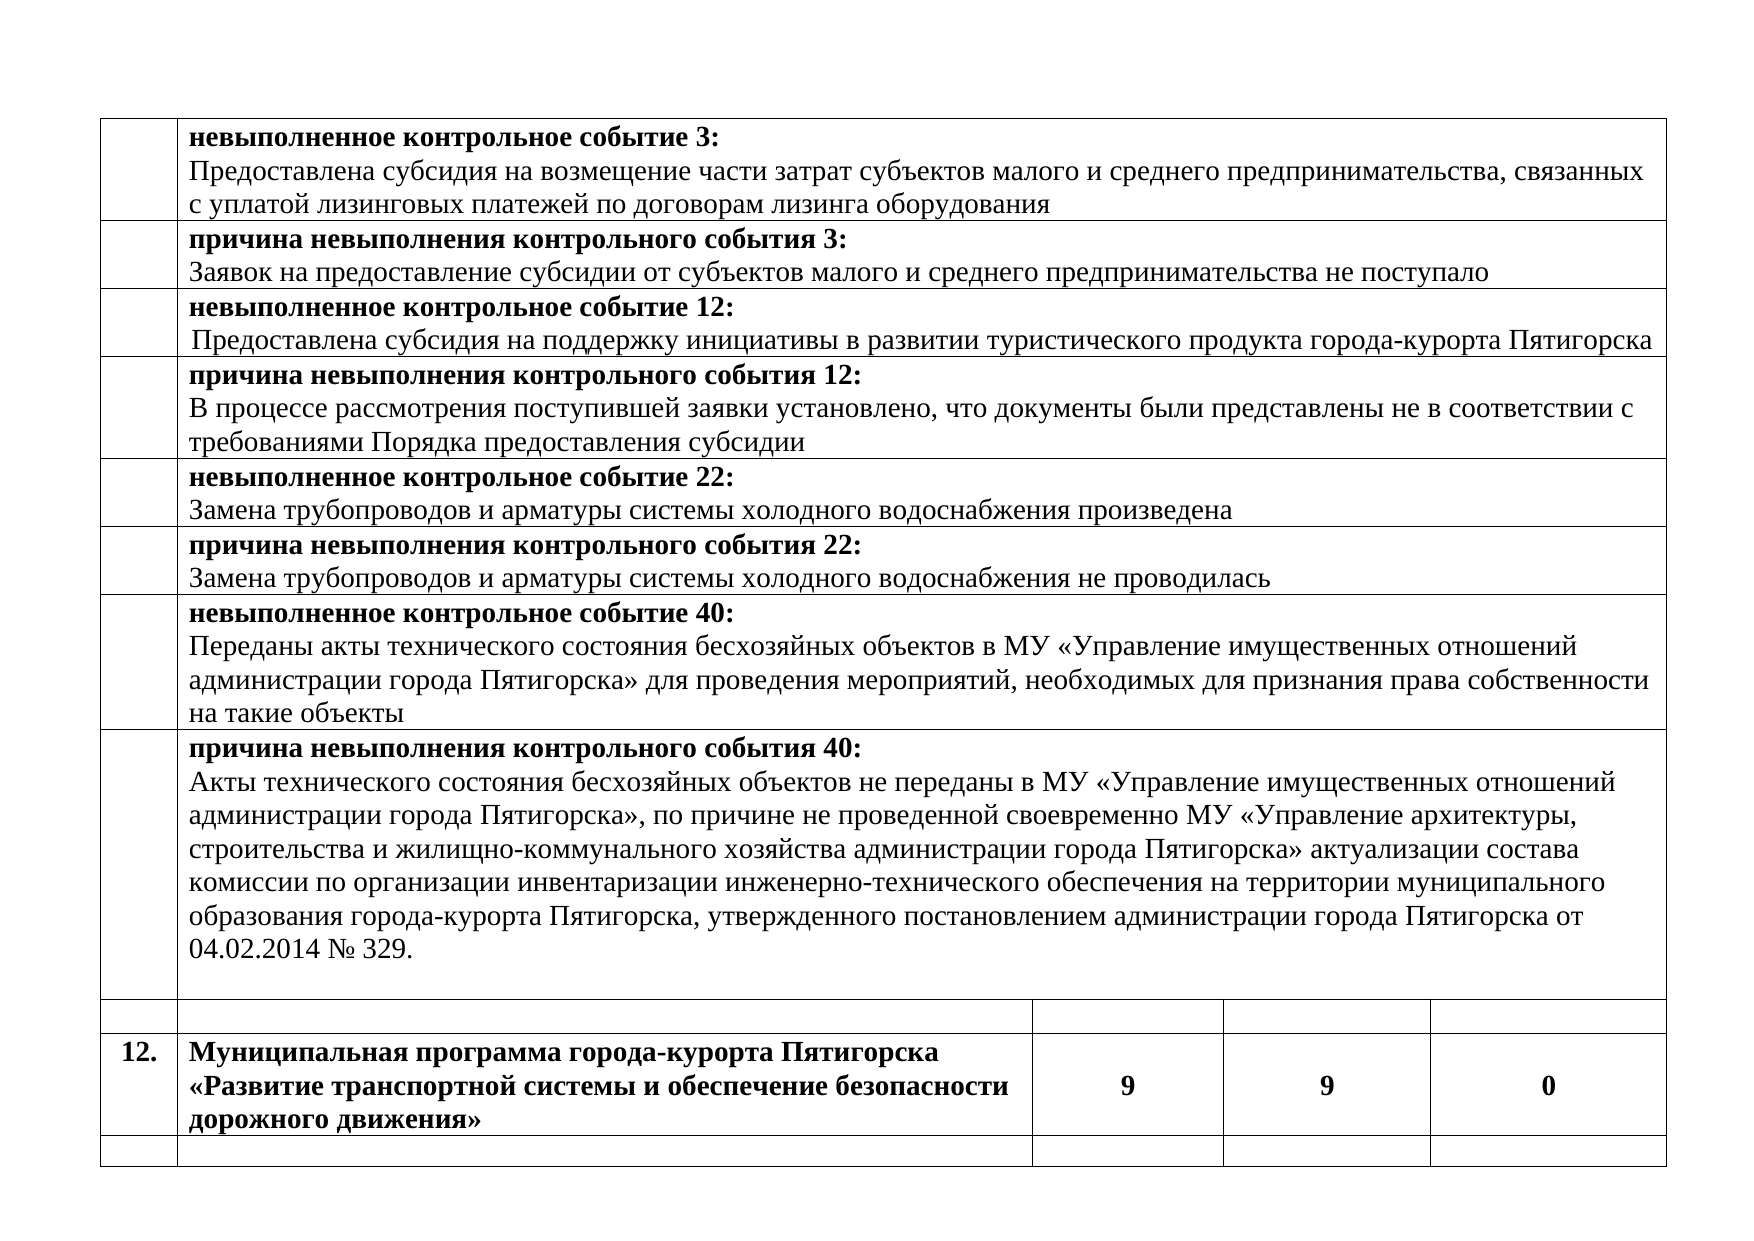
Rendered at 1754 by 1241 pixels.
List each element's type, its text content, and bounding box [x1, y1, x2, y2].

table_cell невыполненное контрольное событие 3: Предоставлена субсидия на возмещение части затрат субъектов малого и среднего предпринимательства, связанных с уплатой лизинговых платежей по договорам лизинга оборудования [178, 119, 1666, 220]
table_cell [101, 1136, 177, 1166]
table_cell [101, 595, 177, 729]
table_cell невыполненное контрольное событие 40: Переданы акты технического состояния бесхозяйных объектов в МУ «Управление имущественных отношений администрации города Пятигорска» для проведения мероприятий, необходимых для признания права собственности на такие объекты [178, 595, 1666, 729]
table_cell 0 [1431, 1034, 1666, 1135]
table_cell [1033, 1136, 1223, 1166]
table_cell причина невыполнения контрольного события 12: В процессе рассмотрения поступившей заявки установлено, что документы были представлены не в соответствии с требованиями Порядка предоставления субсидии [178, 357, 1666, 458]
table_cell Муниципальная программа города-курорта Пятигорска «Развитие транспортной системы и обеспечение безопасности дорожного движения» [178, 1034, 1032, 1135]
table_cell [1224, 1136, 1430, 1166]
table_cell [101, 527, 177, 594]
table_cell невыполненное контрольное событие 22: Замена трубопроводов и арматуры системы холодного водоснабжения произведена [178, 459, 1666, 526]
table_cell причина невыполнения контрольного события 40: Акты технического состояния бесхозяйных объектов не переданы в МУ «Управление имущественных отношений администрации города Пятигорска», по причине не проведенной своевременно МУ «Управление архитектуры, строительства и жилищно-коммунального хозяйства администрации города Пятигорска» актуализации состава комиссии по организации инвентаризации инженерно-технического обеспечения на территории муниципального образования города-курорта Пятигорска, утвержденного постановлением администрации города Пятигорска от 04.02.2014 № 329. [178, 730, 1666, 998]
table_cell [1033, 1000, 1223, 1033]
table_cell невыполненное контрольное событие 12: Предоставлена субсидия на поддержку инициативы в развитии туристического продукта города-курорта Пятигорска [178, 289, 1666, 356]
table_cell [1431, 1000, 1666, 1033]
table_cell [178, 1136, 1032, 1166]
table_cell [178, 1000, 1032, 1033]
table_cell [1224, 1000, 1430, 1033]
table_cell [101, 459, 177, 526]
table_cell [101, 730, 177, 998]
table_cell [1431, 1136, 1666, 1166]
table_cell причина невыполнения контрольного события 3: Заявок на предоставление субсидии от субъектов малого и среднего предпринимательства не поступало [178, 221, 1666, 288]
table_cell [101, 289, 177, 356]
table_cell [101, 221, 177, 288]
table_cell 12. [101, 1034, 177, 1135]
table_cell причина невыполнения контрольного события 22: Замена трубопроводов и арматуры системы холодного водоснабжения не проводилась [178, 527, 1666, 594]
table_cell [101, 357, 177, 458]
table_cell [101, 1000, 177, 1033]
table_cell 9 [1033, 1034, 1223, 1135]
table_cell 9 [1224, 1034, 1430, 1135]
table_cell [101, 119, 177, 220]
